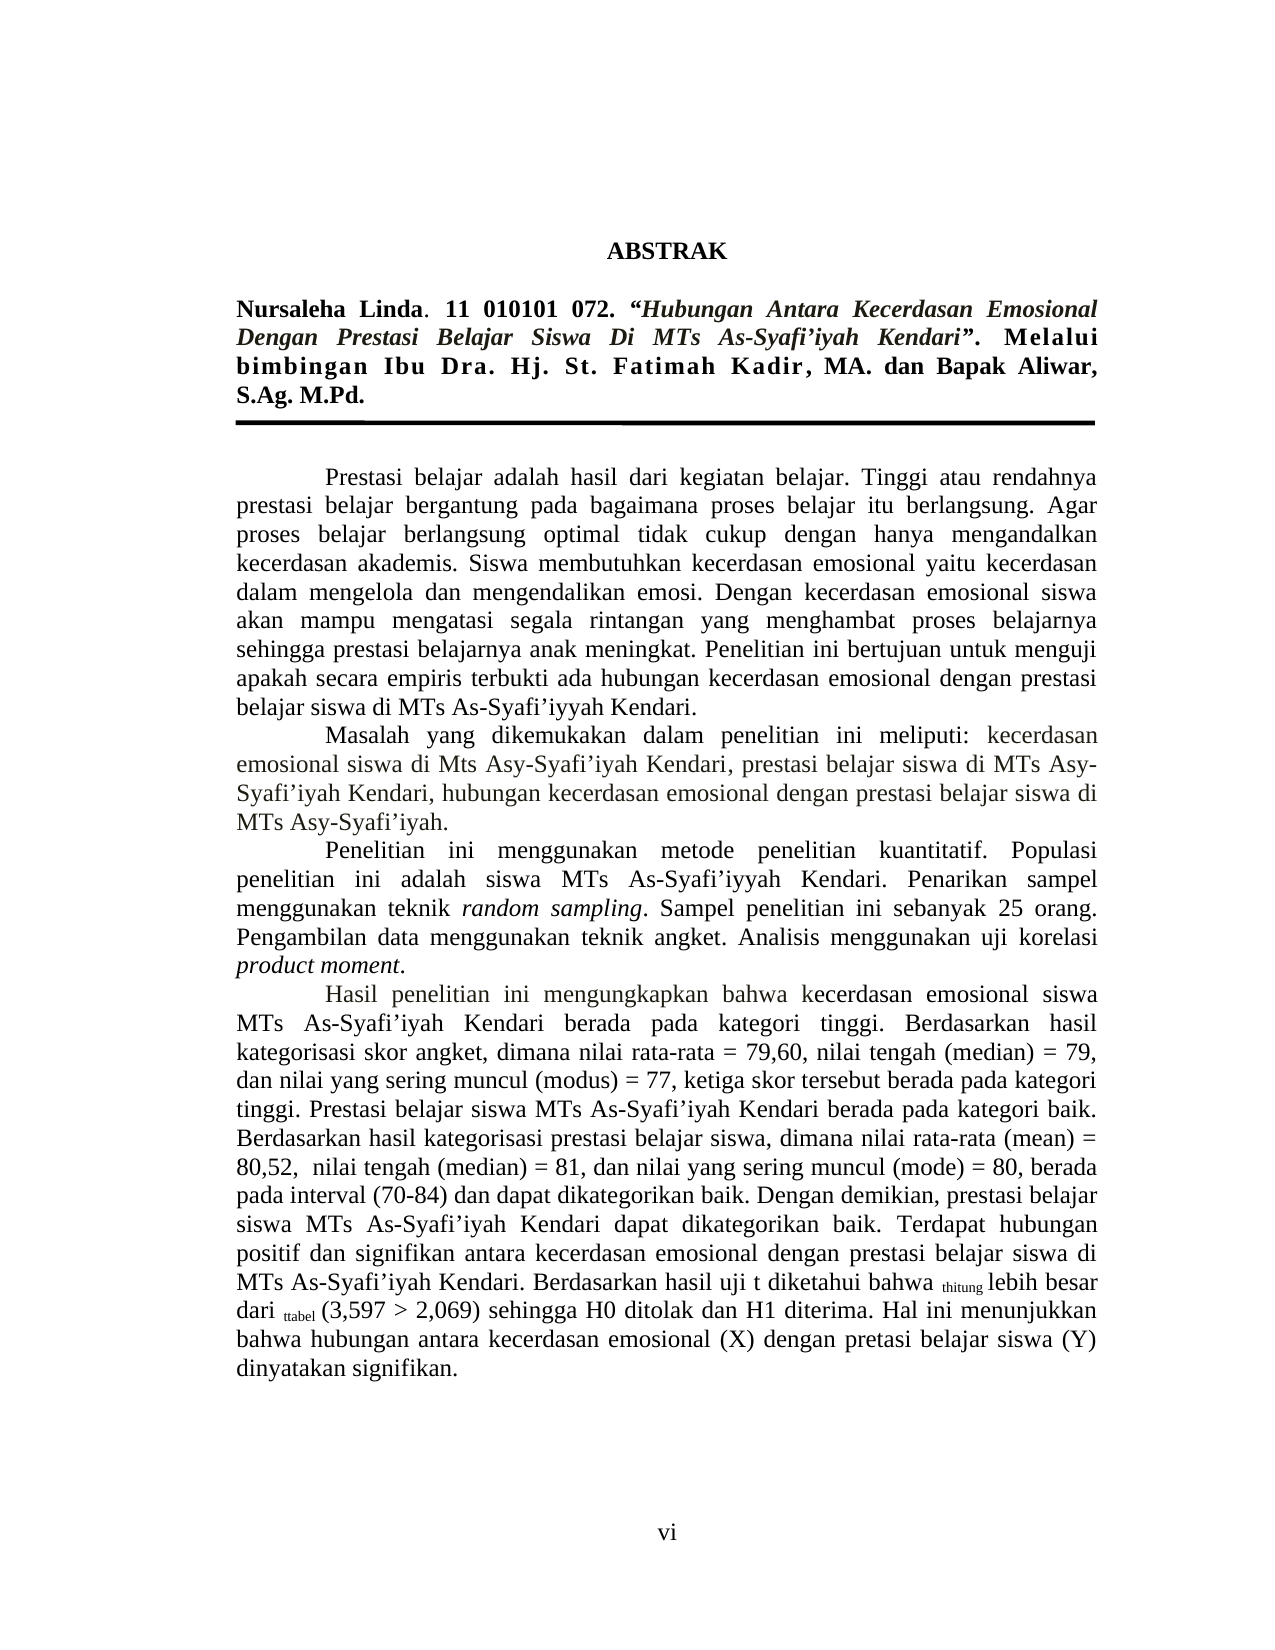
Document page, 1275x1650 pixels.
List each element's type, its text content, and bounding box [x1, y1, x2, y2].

text Prestasi belajar adalah hasil dari kegiatan belajar. Tinggi atau rendahnya prestasi belajar bergantung pada bagaimana proses belajar itu berlangsung. Agar proses belajar berlangsung optimal tidak cukup dengan hanya mengandalkan kecerdasan akademis. Siswa membutuhkan kecerdasan emosional yaitu kecerdasan dalam mengelola dan mengendalikan emosi. Dengan kecerdasan emosional siswa akan mampu mengatasi segala rintangan yang menghambat proses belajarnya sehingga prestasi belajarnya anak meningkat. Penelitian ini bertujuan untuk menguji apakah secara empiris terbukti ada hubungan kecerdasan emosional dengan prestasi belajar siswa di MTs As-Syafi’iyyah Kendari. [236, 462, 1098, 720]
text ABSTRAK [236, 236, 1098, 265]
text Nursaleha Linda. 11 010101 072. “Hubungan Antara Kecerdasan Emosional Dengan Prestasi Belajar Siswa Di MTs As-Syafi’iyah Kendari”. Melalui bimbingan Ibu Dra. Hj. St. Fatimah Kadir, MA. dan Bapak Aliwar, S.Ag. M.Pd. [236, 294, 1098, 409]
text Hasil penelitian ini mengungkapkan bahwa kecerdasan emosional siswa MTs As-Syafi’iyah Kendari berada pada kategori tinggi. Berdasarkan hasil kategorisasi skor angket, dimana nilai rata-rata = 79,60, nilai tengah (median) = 79, dan nilai yang sering muncul (modus) = 77, ketiga skor tersebut berada pada kategori tinggi. Prestasi belajar siswa MTs As-Syafi’iyah Kendari berada pada kategori baik. Berdasarkan hasil kategorisasi prestasi belajar siswa, dimana nilai rata-rata (mean) = 80,52, nilai tengah (median) = 81, dan nilai yang sering muncul (mode) = 80, berada pada interval (70-84) dan dapat dikategorikan baik. Dengan demikian, prestasi belajar siswa MTs As-Syafi’iyah Kendari dapat dikategorikan baik. Terdapat hubungan positif dan signifikan antara kecerdasan emosional dengan prestasi belajar siswa di MTs As-Syafi’iyah Kendari. Berdasarkan hasil uji t diketahui bahwa thitung lebih besar dari ttabel (3,597 > 2,069) sehingga H0 ditolak dan H1 diterima. Hal ini menunjukkan bahwa hubungan antara kecerdasan emosional (X) dengan pretasi belajar siswa (Y) dinyatakan signifikan. [236, 979, 1098, 1382]
text Masalah yang dikemukakan dalam penelitian ini meliputi: kecerdasan emosional siswa di Mts Asy-Syafi’iyah Kendari, prestasi belajar siswa di MTs Asy-Syafi’iyah Kendari, hubungan kecerdasan emosional dengan prestasi belajar siswa di MTs Asy-Syafi’iyah. [236, 720, 1098, 835]
text Penelitian ini menggunakan metode penelitian kuantitatif. Populasi penelitian ini adalah siswa MTs As-Syafi’iyyah Kendari. Penarikan sampel menggunakan teknik random sampling. Sampel penelitian ini sebanyak 25 orang. Pengambilan data menggunakan teknik angket. Analisis menggunakan uji korelasi product moment. [236, 835, 1098, 979]
